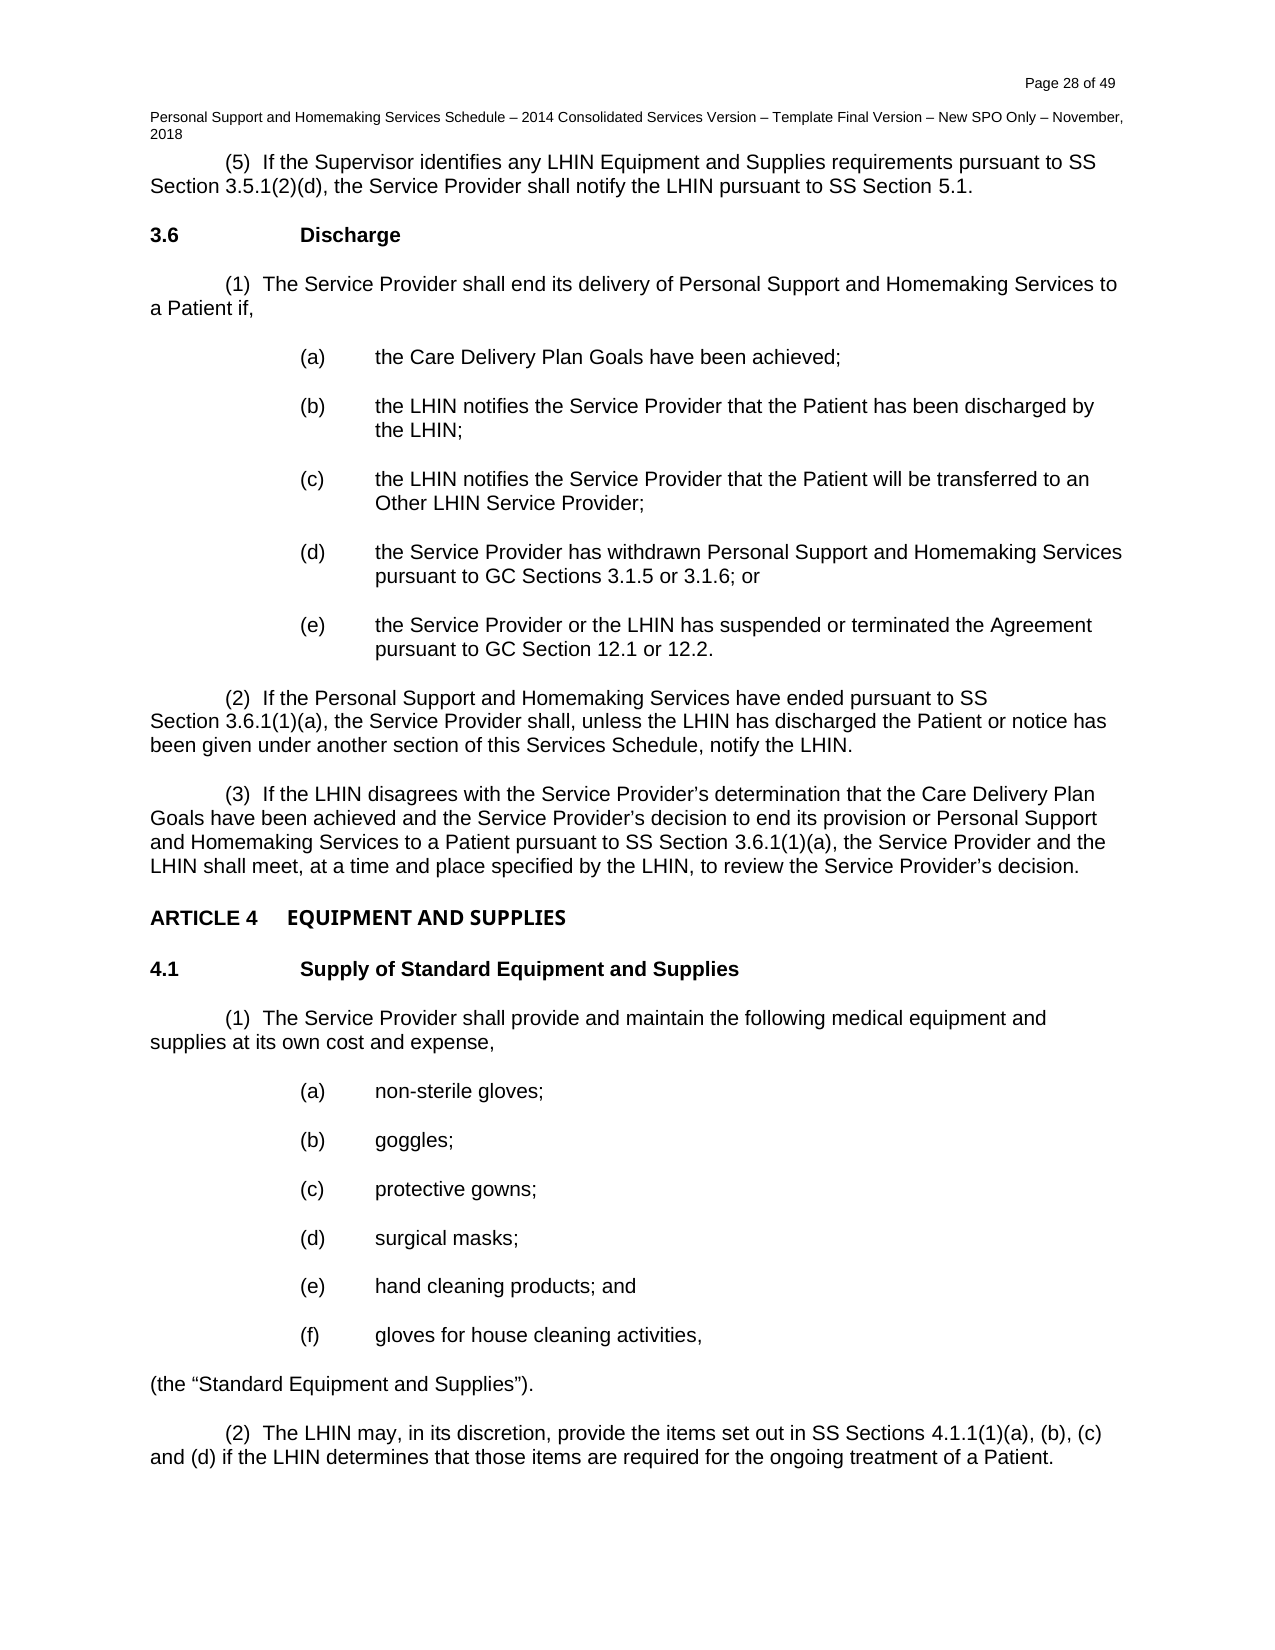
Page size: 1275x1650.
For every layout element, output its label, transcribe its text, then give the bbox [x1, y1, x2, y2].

subtitle goggles; [300, 1127, 1125, 1151]
subtitle non-sterile gloves; [300, 1078, 1125, 1102]
subtitle Discharge [150, 223, 1125, 247]
subtitle gloves for house cleaning activities, [300, 1323, 1125, 1347]
subtitle EQUIPMENT AND SUPPLIES [150, 903, 1125, 932]
subtitle Supply of Standard Equipment and Supplies [150, 957, 1125, 981]
subtitle If the Supervisor identifies any LHIN Equipment and Supplies requirements pursuant to SS Section 3.5(2)(d), the Service Provider shall notify the LHIN pursuant to SS Section 5.1. [150, 150, 1125, 198]
subtitle the LHIN notifies the Service Provider that the Patient has been discharged by the LHIN; [300, 394, 1125, 442]
subtitle If the LHIN disagrees with the Service Provider’s determination that the Care Delivery Plan Goals have been achieved and the Service Provider’s decision to end its provision or Personal Support and Homemaking Services to a Patient pursuant to SS Section 3.6(1)(a), the Service Provider and the LHIN shall meet, at a time and place specified by the LHIN, to review the Service Provider’s decision. [150, 782, 1125, 878]
subtitle the LHIN notifies the Service Provider that the Patient will be transferred to an Other LHIN Service Provider; [300, 467, 1125, 514]
subtitle the Service Provider or the LHIN has suspended or terminated the Agreement pursuant to GC Section 12.1 or 12.2. [300, 612, 1125, 660]
subtitle The LHIN may, in its discretion, provide the items set out in SS Sections 4.1(1)(a), (b), (c) and (d) if the LHIN determines that those items are required for the ongoing treatment of a Patient. [150, 1421, 1125, 1469]
subtitle surgical masks; [300, 1225, 1125, 1249]
text (the “Standard Equipment and Supplies”). [150, 1372, 1125, 1396]
subtitle The Service Provider shall end its delivery of Personal Support and Homemaking Services to a Patient if, [150, 272, 1125, 320]
subtitle the Service Provider has withdrawn Personal Support and Homemaking Services pursuant to GC Sections 3.1.5 or 3.1.6; or [300, 539, 1125, 587]
subtitle The Service Provider shall provide and maintain the following medical equipment and supplies at its own cost and expense, [150, 1006, 1125, 1053]
subtitle protective gowns; [300, 1176, 1125, 1200]
subtitle hand cleaning products; and [300, 1274, 1125, 1298]
subtitle If the Personal Support and Homemaking Services have ended pursuant to SS Section 3.6(1)(a), the Service Provider shall, unless the LHIN has discharged the Patient or notice has been given under another section of this Services Schedule, notify the LHIN. [150, 685, 1125, 757]
subtitle the Care Delivery Plan Goals have been achieved; [300, 345, 1125, 369]
